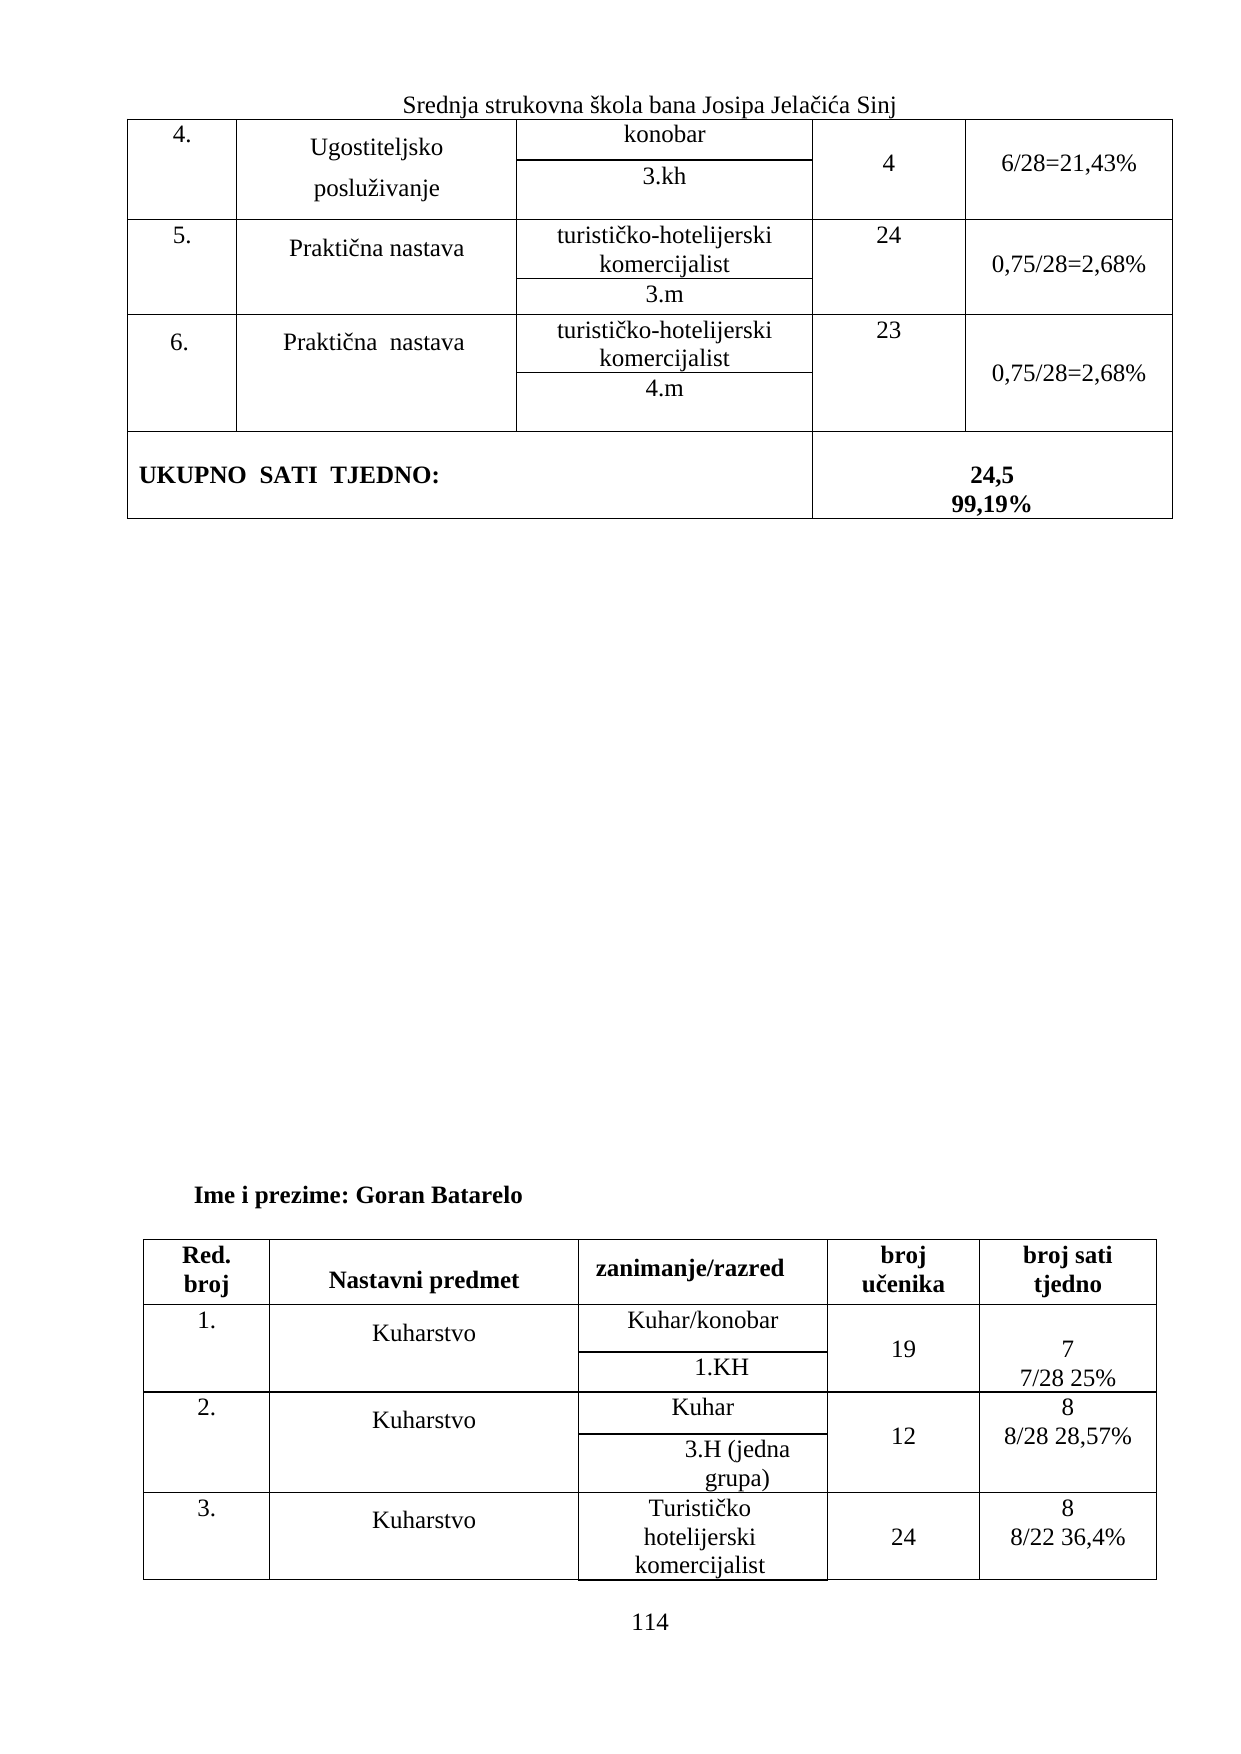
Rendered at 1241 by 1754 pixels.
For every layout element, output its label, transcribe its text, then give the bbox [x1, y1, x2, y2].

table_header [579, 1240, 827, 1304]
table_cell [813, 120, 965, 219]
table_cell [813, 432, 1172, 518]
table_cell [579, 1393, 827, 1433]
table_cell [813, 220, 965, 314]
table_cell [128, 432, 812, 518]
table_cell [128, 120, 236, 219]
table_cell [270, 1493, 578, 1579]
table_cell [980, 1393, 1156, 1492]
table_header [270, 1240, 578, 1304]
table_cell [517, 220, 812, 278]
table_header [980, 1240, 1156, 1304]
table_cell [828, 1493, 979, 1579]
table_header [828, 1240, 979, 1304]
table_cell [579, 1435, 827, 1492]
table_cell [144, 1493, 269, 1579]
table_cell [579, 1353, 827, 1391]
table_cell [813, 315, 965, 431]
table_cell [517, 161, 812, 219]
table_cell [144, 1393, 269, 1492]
text Ime i prezime: Goran Batarelo [183, 1180, 1116, 1209]
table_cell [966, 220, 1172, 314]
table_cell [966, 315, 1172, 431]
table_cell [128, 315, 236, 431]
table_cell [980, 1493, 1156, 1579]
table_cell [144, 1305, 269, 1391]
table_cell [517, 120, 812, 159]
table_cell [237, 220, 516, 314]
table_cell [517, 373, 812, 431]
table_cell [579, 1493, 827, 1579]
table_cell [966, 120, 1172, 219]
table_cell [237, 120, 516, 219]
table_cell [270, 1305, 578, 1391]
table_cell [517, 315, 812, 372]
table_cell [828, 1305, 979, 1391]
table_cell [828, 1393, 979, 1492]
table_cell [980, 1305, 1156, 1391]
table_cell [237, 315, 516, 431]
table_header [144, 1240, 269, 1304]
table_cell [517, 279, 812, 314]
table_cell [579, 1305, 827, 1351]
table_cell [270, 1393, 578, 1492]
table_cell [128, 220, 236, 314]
